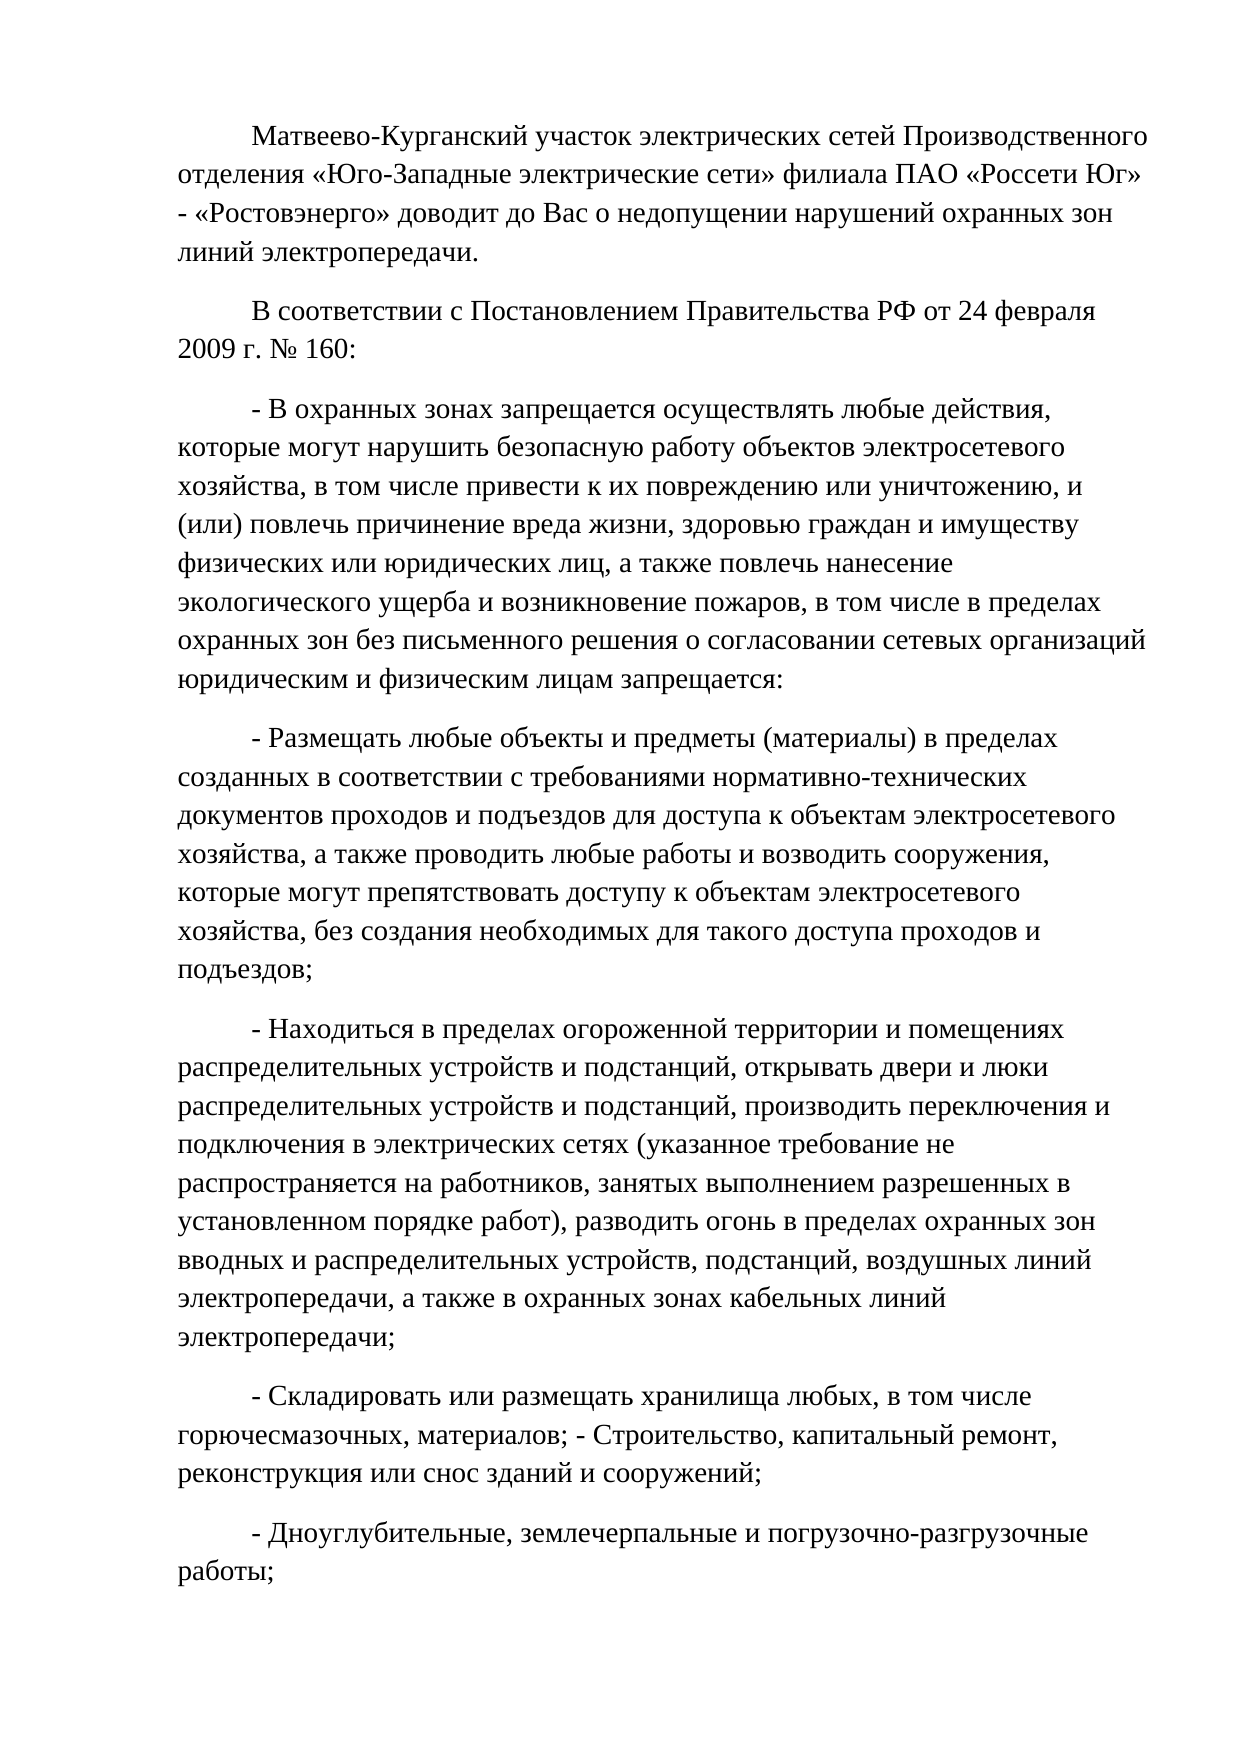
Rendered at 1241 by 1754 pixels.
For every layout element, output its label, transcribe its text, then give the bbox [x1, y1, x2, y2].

text - Находиться в пределах огороженной территории и помещениях распределительных устройств и подстанций, открывать двери и люки распределительных устройств и подстанций, производить переключения и подключения в электрических сетях (указанное требование не распространяется на работников, занятых выполнением разрешенных в установленном порядке работ), разводить огонь в пределах охранных зон вводных и распределительных устройств, подстанций, воздушных линий электропередачи, а также в охранных зонах кабельных линий электропередачи; [177, 1011, 1152, 1353]
text - Дноуглубительные, землечерпальные и погрузочно-разгрузочные работы; [177, 1515, 1152, 1587]
text - Размещать любые объекты и предметы (материалы) в пределах созданных в соответствии с требованиями нормативно-технических документов проходов и подъездов для доступа к объектам электросетевого хозяйства, а также проводить любые работы и возводить сооружения, которые могут препятствовать доступу к объектам электросетевого хозяйства, без создания необходимых для такого доступа проходов и подъездов; [177, 720, 1152, 985]
text В соответствии с Постановлением Правительства РФ от 24 февраля 2009 г. № 160: [177, 293, 1152, 365]
text - Складировать или размещать хранилища любых, в том числе горючесмазочных, материалов; - Строительство, капитальный ремонт, реконструкция или снос зданий и сооружений; [177, 1378, 1152, 1489]
text Матвеево-Курганский участок электрических сетей Производственного отделения «Юго-Западные электрические сети» филиала ПАО «Россети Юг» - «Ростовэнерго» доводит до Вас о недопущении нарушений охранных зон линий электропередачи. [177, 118, 1152, 267]
text - В охранных зонах запрещается осуществлять любые действия, которые могут нарушить безопасную работу объектов электросетевого хозяйства, в том числе привести к их повреждению или уничтожению, и (или) повлечь причинение вреда жизни, здоровью граждан и имуществу физических или юридических лиц, а также повлечь нанесение экологического ущерба и возникновение пожаров, в том числе в пределах охранных зон без письменного решения о согласовании сетевых организаций юридическим и физическим лицам запрещается: [177, 391, 1152, 694]
